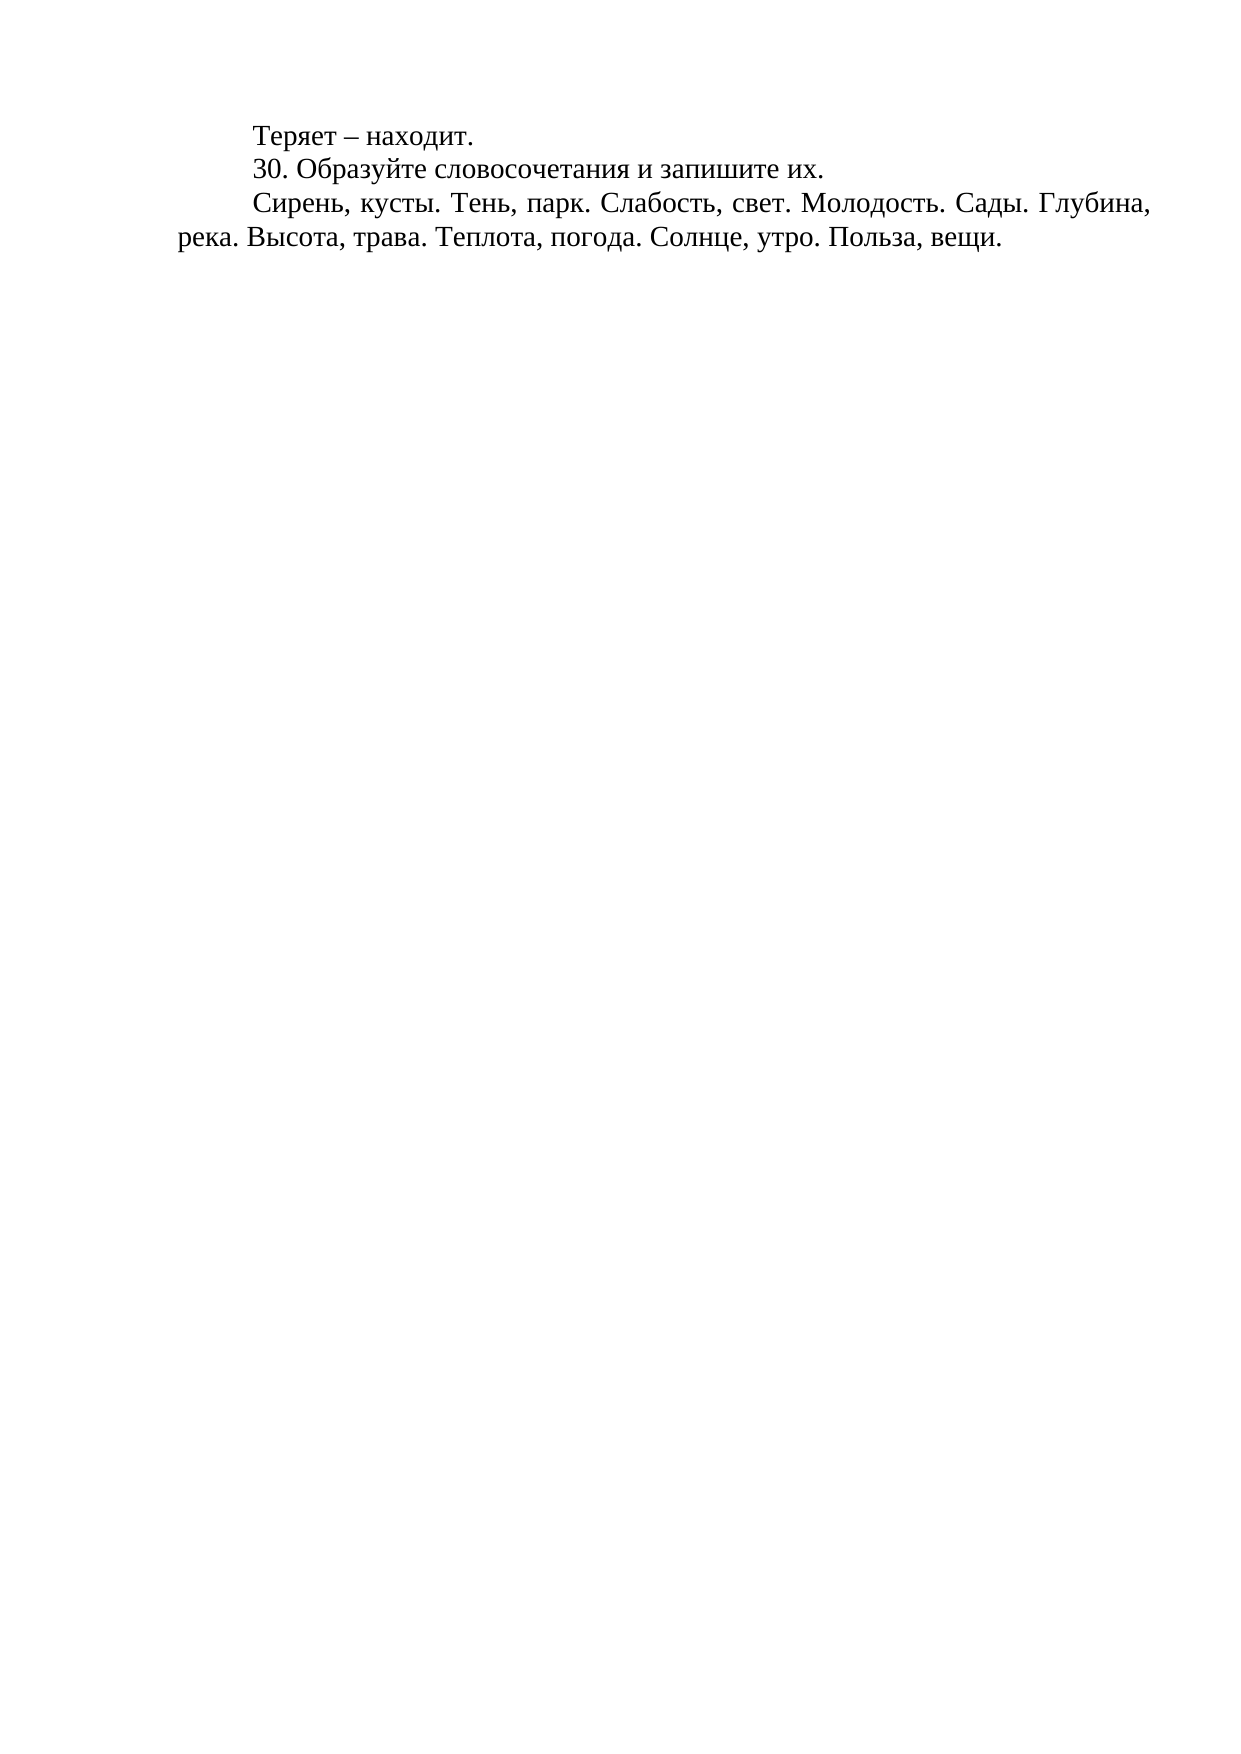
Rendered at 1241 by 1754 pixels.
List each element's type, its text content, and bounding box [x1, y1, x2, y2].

text Теряет – находит. [177, 118, 1152, 152]
text Сирень, кусты. Тень, парк. Слабость, свет. Молодость. Сады. Глубина, река. Высота, трава. Теплота, погода. Солнце, утро. Польза, вещи. [177, 185, 1152, 252]
text 30. Образуйте словосочетания и запишите их. [177, 152, 1152, 185]
